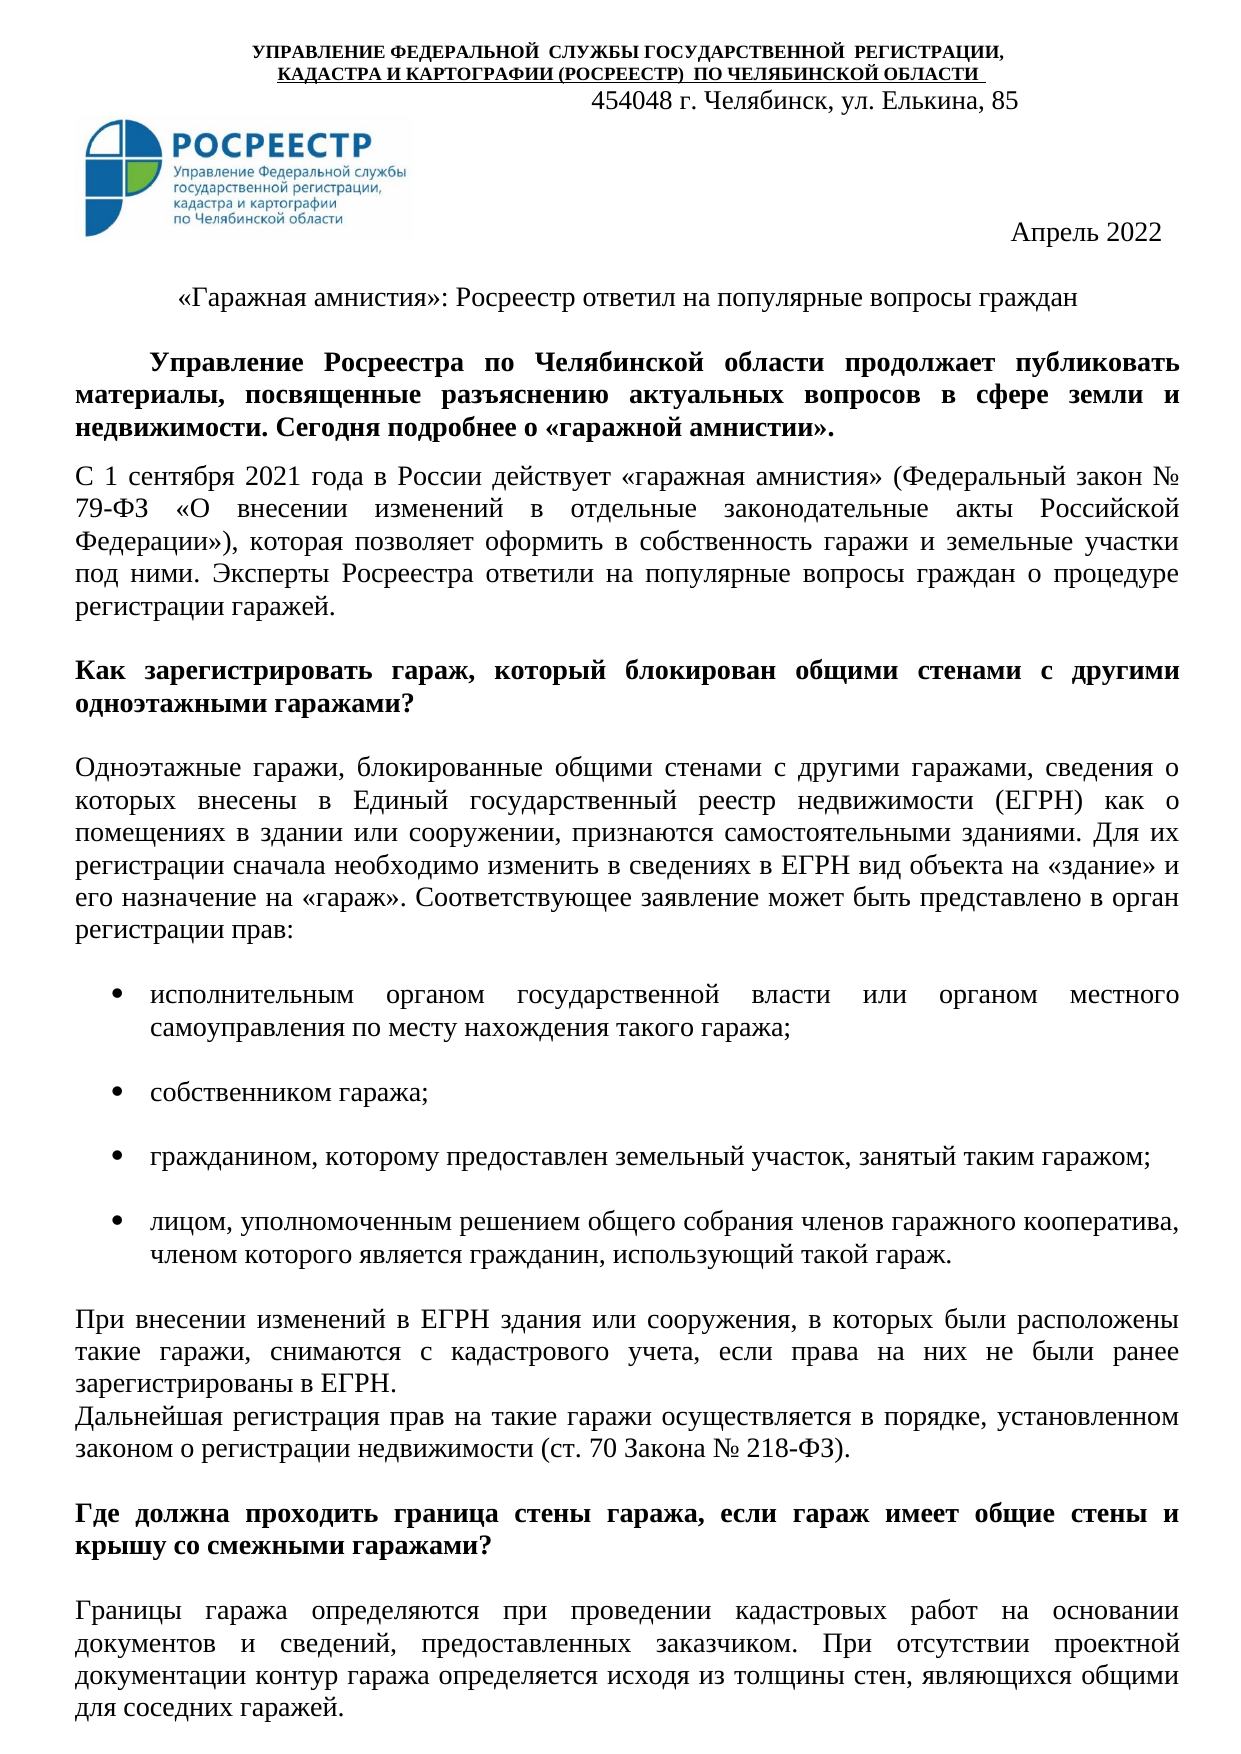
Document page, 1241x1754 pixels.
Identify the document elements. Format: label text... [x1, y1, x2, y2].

list собственником гаража; [112, 1074, 1181, 1107]
text Где должна проходить граница стены гаража, если гараж имеет общие стены и крышу со смежными гаражами? [75, 1496, 1181, 1561]
text С 1 сентября 2021 года в России действует «гаражная амнистия» (Федеральный закон № 79-ФЗ «О внесении изменений в отдельные законодательные акты Российской Федерации»), которая позволяет оформить в собственность гаражи и земельные участки под ними. Эксперты Росреестра ответили на популярные вопросы граждан о процедуре регистрации гаражей. [75, 459, 1181, 621]
list гражданином, которому предоставлен земельный участок, занятый таким гаражом; [112, 1139, 1181, 1172]
text УПРАВЛЕНИЕ ФЕДЕРАЛЬНОЙ СЛУЖБЫ ГОСУДАРСТВЕННОЙ РЕГИСТРАЦИИ, [75, 41, 1181, 63]
text Дальнейшая регистрация прав на такие гаражи осуществляется в порядке, установленном законом о регистрации недвижимости (ст. 70 Закона № 218-ФЗ). [75, 1399, 1181, 1464]
text При внесении изменений в ЕГРН здания или сооружения, в которых были расположены такие гаражи, снимаются с кадастрового учета, если права на них не были ранее зарегистрированы в ЕГРН. [75, 1302, 1181, 1399]
text «Гаражная амнистия»: Росреестр ответил на популярные вопросы граждан [75, 280, 1181, 313]
text КАДАСТРА И КАРТОГРАФИИ (РОСРЕЕСТР) ПО ЧЕЛЯБИНСКОЙ ОБЛАСТИ [75, 63, 1181, 84]
text Управление Росреестра по Челябинской области продолжает публиковать материалы, посвященные разъяснению актуальных вопросов в сфере земли и недвижимости. Сегодня подробнее о «гаражной амнистии». [75, 345, 1181, 442]
list лицом, уполномоченным решением общего собрания членов гаражного кооператива, членом которого является гражданин, использующий такой гараж. [112, 1204, 1181, 1269]
text Как зарегистрировать гараж, который блокирован общими стенами с другими одноэтажными гаражами? [75, 653, 1181, 718]
list исполнительным органом государственной власти или органом местного самоуправления по месту нахождения такого гаража; [112, 977, 1181, 1042]
text 454048 г. Челябинск, ул. Елькина, 85 [75, 84, 1181, 116]
text Границы гаража определяются при проведении кадастровых работ на основании документов и сведений, предоставленных заказчиком. При отсутствии проектной документации контур гаража определяется исходя из толщины стен, являющихся общими для соседних гаражей. [75, 1593, 1181, 1723]
picture [75, 115, 413, 242]
text Одноэтажные гаражи, блокированные общими стенами с другими гаражами, сведения о которых внесены в Единый государственный реестр недвижимости (ЕГРН) как о помещениях в здании или сооружении, признаются самостоятельными зданиями. Для их регистрации сначала необходимо изменить в сведениях в ЕГРН вид объекта на «здание» и его назначение на «гараж». Соответствующее заявление может быть представлено в орган регистрации прав: [75, 751, 1181, 945]
